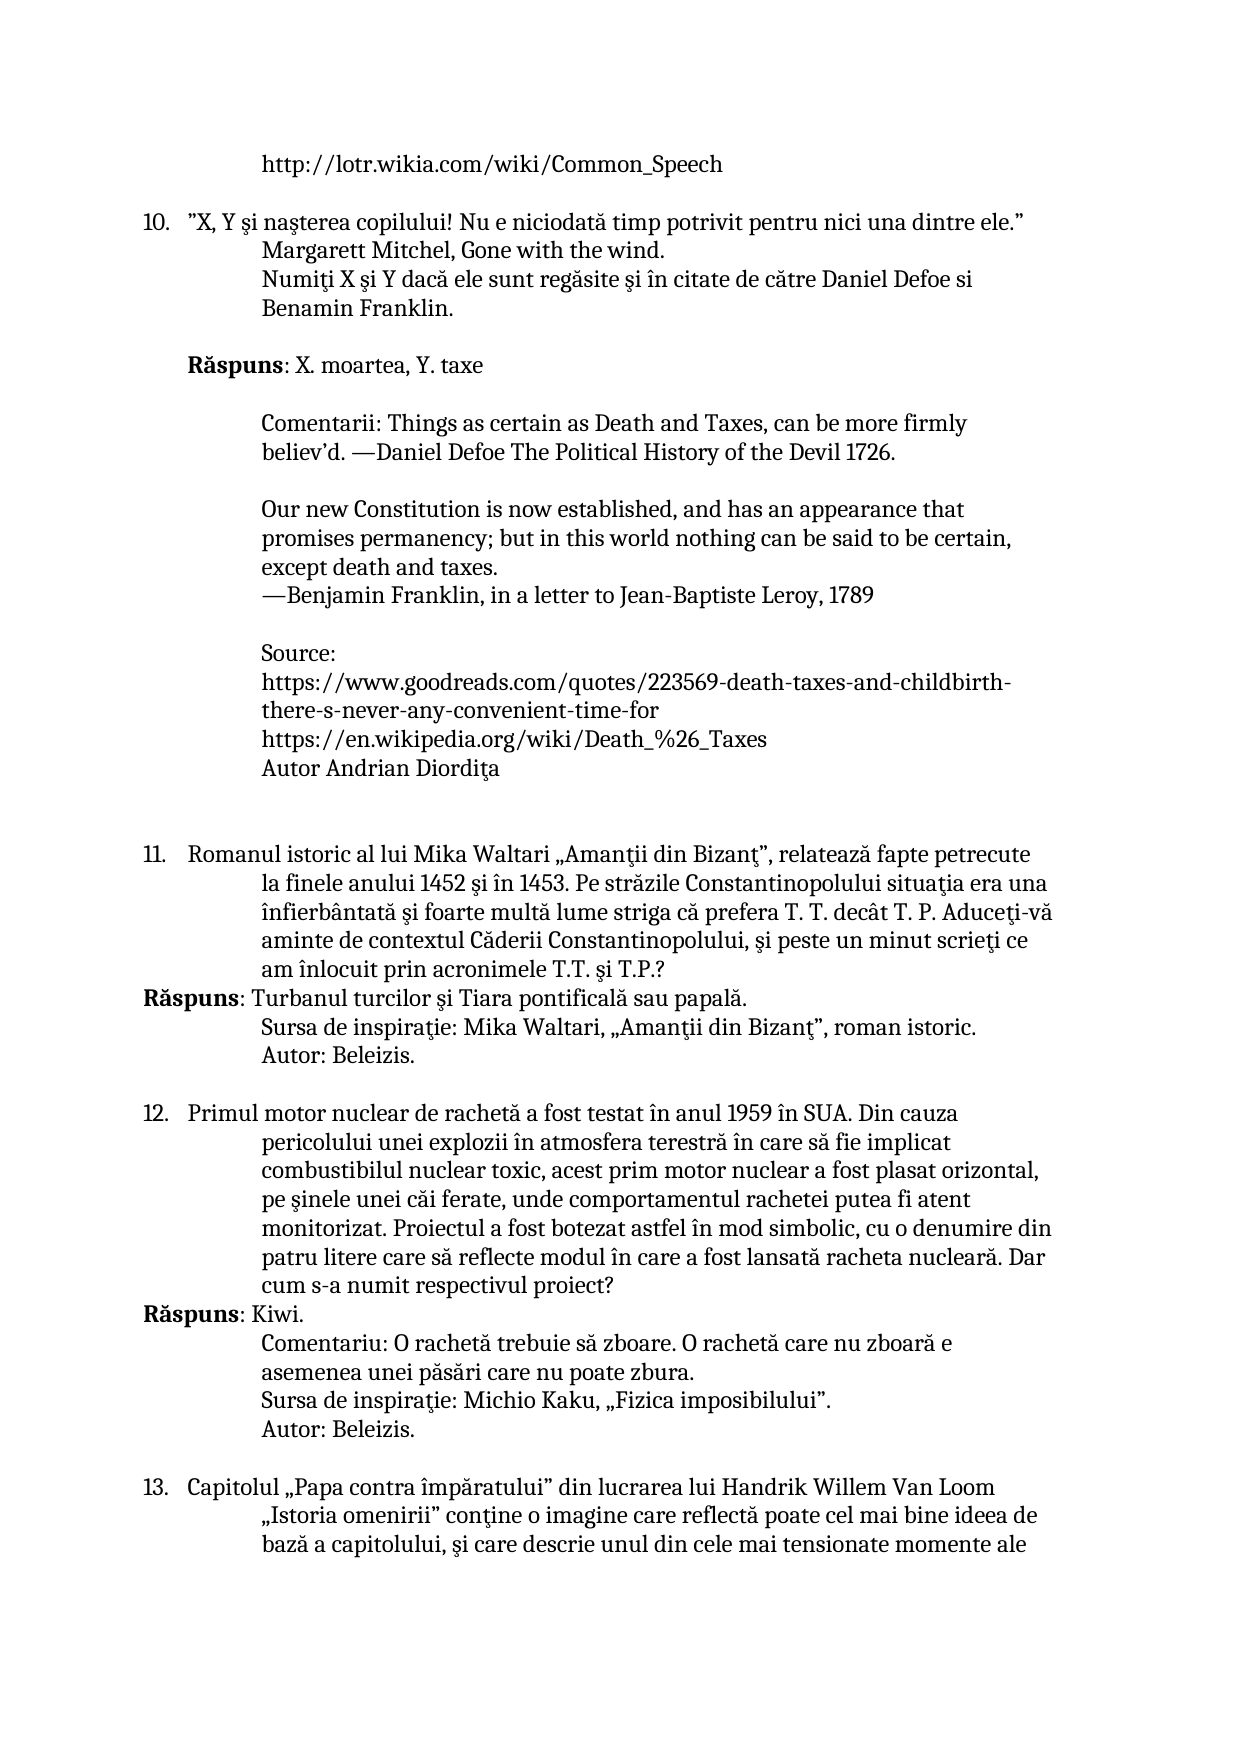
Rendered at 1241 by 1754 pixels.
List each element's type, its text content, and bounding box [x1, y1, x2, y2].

list Comentarii: Things as certain as Death and Taxes, can be more firmly believ’d. —Daniel Defoe The Political History of the Devil 1726. [261, 409, 1053, 466]
list Sursa de inspiraţie: Michio Kaku, „Fizica imposibilului”. [261, 1386, 1053, 1415]
list Sursa de inspiraţie: Mika Waltari, „Amanţii din Bizanţ”, roman istoric. [261, 1012, 1053, 1041]
list ”X, Y şi naşterea copilului! Nu e niciodată timp potrivit pentru nici una dintre ele.” Margarett Mitchel, Gone with the wind. [143, 207, 1053, 265]
list https://en.wikipedia.org/wiki/Death_%26_Taxes [261, 725, 1053, 754]
text Răspuns: Turbanul turcilor şi Tiara pontificală sau papală. [143, 984, 1053, 1012]
list https://www.goodreads.com/quotes/223569-death-taxes-and-childbirth-there-s-never-any-convenient-time-for [261, 667, 1053, 725]
list —Benjamin Franklin, in a letter to Jean-Baptiste Leroy, 1789 [261, 581, 1053, 610]
list Autor: Beleizis. [261, 1415, 1053, 1444]
list Romanul istoric al lui Mika Waltari „Amanţii din Bizanţ”, relatează fapte petrecute la finele anului 1452 şi în 1453. Pe străzile Constantinopolului situaţia era una înfierbântată şi foarte multă lume striga că prefera T. T. decât T. P. Aduceţi-vă aminte de contextul Căderii Constantinopolului, şi peste un minut scrieţi ce am înlocuit prin acronimele T.T. şi T.P.? [143, 840, 1053, 984]
list Autor Andrian Diordiţa [261, 754, 1053, 782]
text Răspuns: Kiwi. [143, 1300, 1053, 1329]
list Numiţi X şi Y dacă ele sunt regăsite şi în citate de către Daniel Defoe si Benamin Franklin. [261, 265, 1053, 322]
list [143, 1472, 1053, 1559]
list Comentariu: O rachetă trebuie să zboare. O rachetă care nu zboară e asemenea unei păsări care nu poate zbura. [261, 1329, 1053, 1386]
list http://lotr.wikia.com/wiki/Common_Speech [261, 150, 1053, 179]
list Our new Constitution is now established, and has an appearance that promises permanency; but in this world nothing can be said to be certain, except death and taxes. [261, 495, 1053, 581]
list Primul motor nuclear de rachetă a fost testat în anul 1959 în SUA. Din cauza pericolului unei explozii în atmosfera terestră în care să fie implicat combustibilul nuclear toxic, acest prim motor nuclear a fost plasat orizontal, pe şinele unei căi ferate, unde comportamentul rachetei putea fi atent monitorizat. Proiectul a fost botezat astfel în mod simbolic, cu o denumire din patru litere care să reflecte modul în care a fost lansată racheta nucleară. Dar cum s-a numit respectivul proiect? [143, 1099, 1053, 1300]
list Autor: Beleizis. [261, 1041, 1053, 1070]
list Source: [261, 639, 1053, 667]
text Răspuns: X. moartea, Y. taxe [187, 351, 1053, 380]
